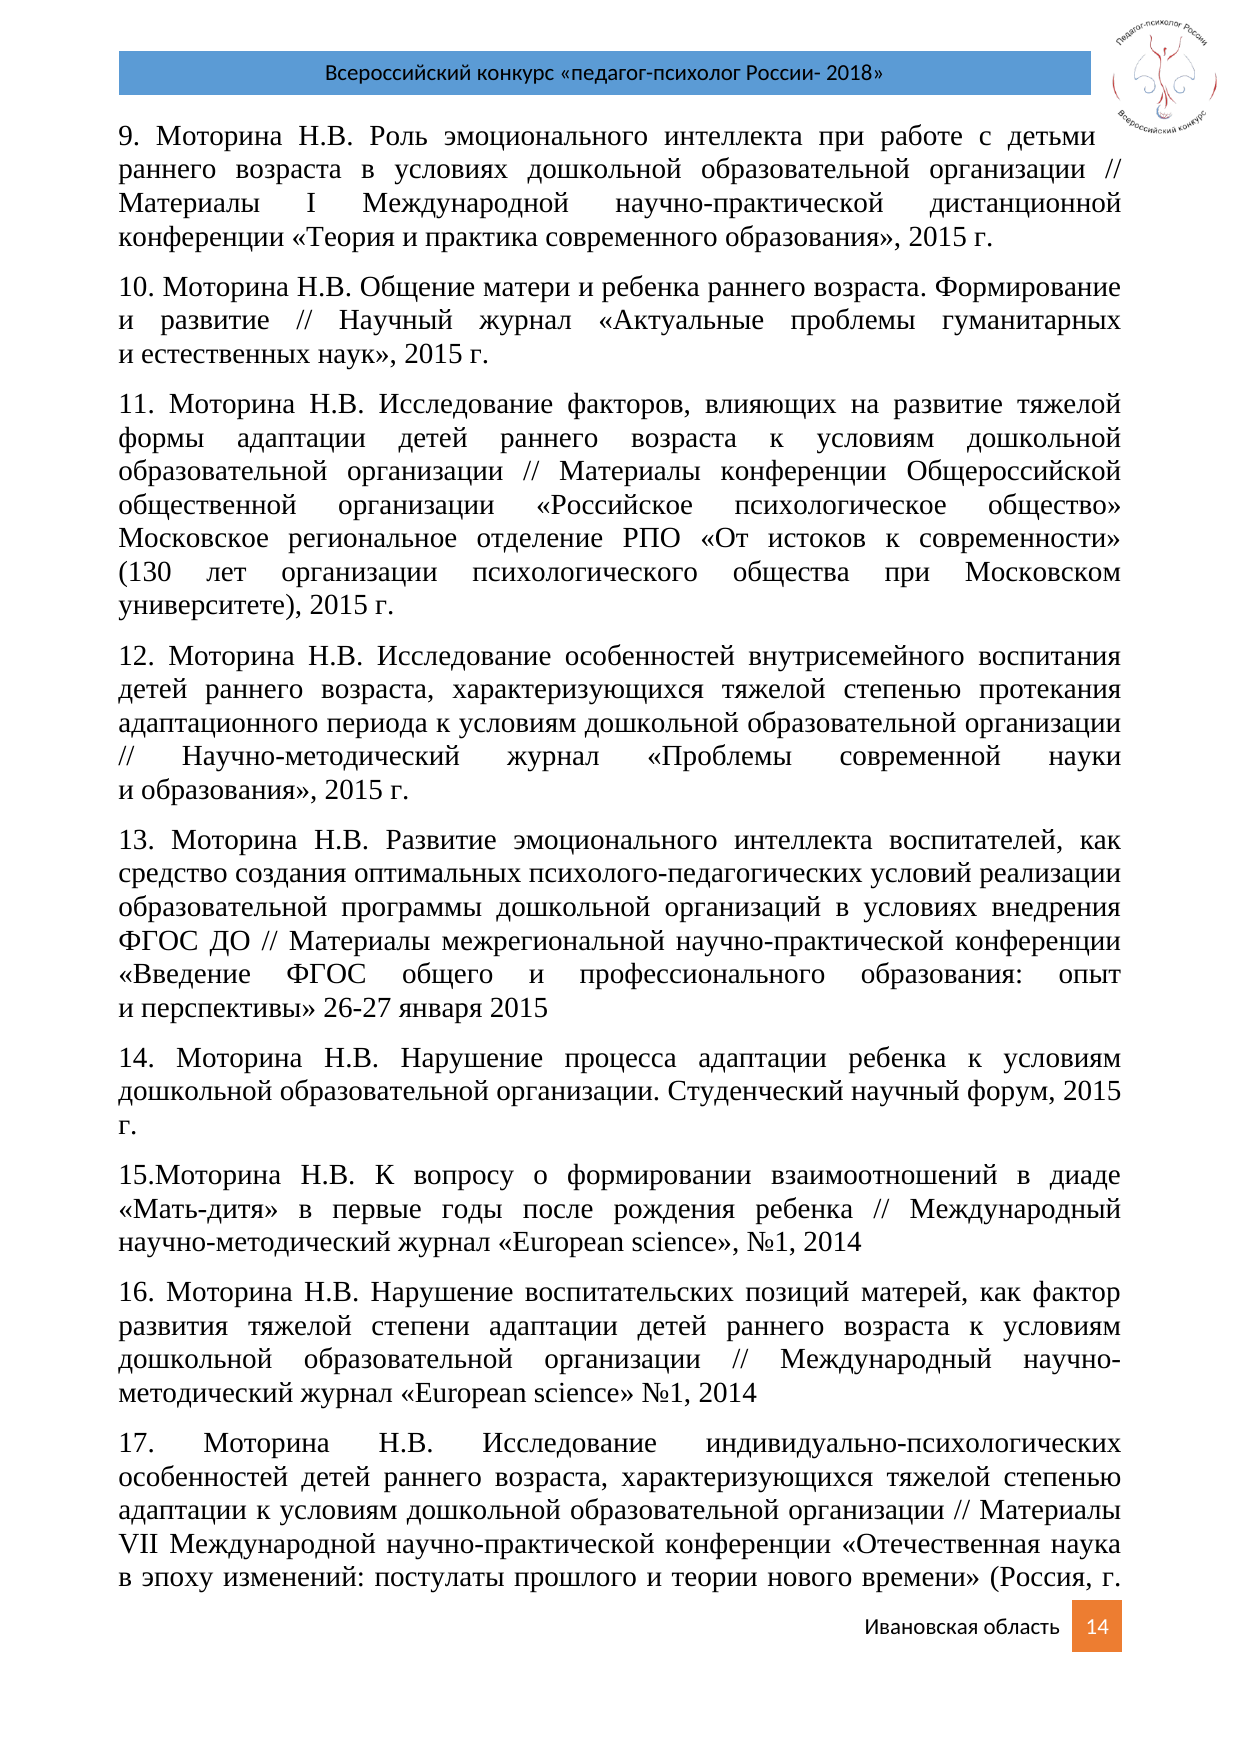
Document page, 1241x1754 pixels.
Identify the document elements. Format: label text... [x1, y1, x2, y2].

text 12. Моторина Н.В. Исследование особенностей внутрисемейного воспитания детей раннего возраста, характеризующихся тяжелой степенью протекания адаптационного периода к условиям дошкольной образовательной организации // Научно-методический журнал «Проблемы современной науки и образования», 2015 г. [118, 638, 1122, 805]
text 11. Моторина Н.В. Исследование факторов, влияющих на развитие тяжелой формы адаптации детей раннего возраста к условиям дошкольной образовательной организации // Материалы конференции Общероссийской общественной организации «Российское психологическое общество» Московское региональное отделение РПО «От истоков к современности» (130 лет организации психологического общества при Московском университете), 2015 г. [118, 386, 1122, 621]
picture [1108, 19, 1218, 132]
text 14. Моторина Н.В. Нарушение процесса адаптации ребенка к условиям дошкольной образовательной организации. Студенческий научный форум, 2015 г. [118, 1040, 1122, 1141]
text 16. Моторина Н.В. Нарушение воспитательских позиций матерей, как фактор развития тяжелой степени адаптации детей раннего возраста к условиям дошкольной образовательной организации // Международный научно-методический журнал «European science» №1, 2014 [118, 1274, 1122, 1409]
text 15.Моторина Н.В. К вопросу о формировании взаимоотношений в диаде «Мать-дитя» в первые годы после рождения ребенка // Международный научно-методический журнал «European science», №1, 2014 [118, 1157, 1122, 1258]
text 10. Моторина Н.В. Общение матери и ребенка раннего возраста. Формирование и развитие // Научный журнал «Актуальные проблемы гуманитарных и естественных наук», 2015 г. [118, 269, 1122, 369]
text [118, 1425, 1122, 1593]
text 9. Моторина Н.В. Роль эмоционального интеллекта при работе с детьми раннего возраста в условиях дошкольной образовательной организации // Материалы I Международной научно-практической дистанционной конференции «Теория и практика современного образования», 2015 г. [118, 118, 1122, 252]
text 13. Моторина Н.В. Развитие эмоционального интеллекта воспитателей, как средство создания оптимальных психолого-педагогических условий реализации образовательной программы дошкольной организаций в условиях внедрения ФГОС ДО // Материалы межрегиональной научно-практической конференции «Введение ФГОС общего и профессионального образования: опыт и перспективы» 26-27 января 2015 [118, 822, 1122, 1023]
